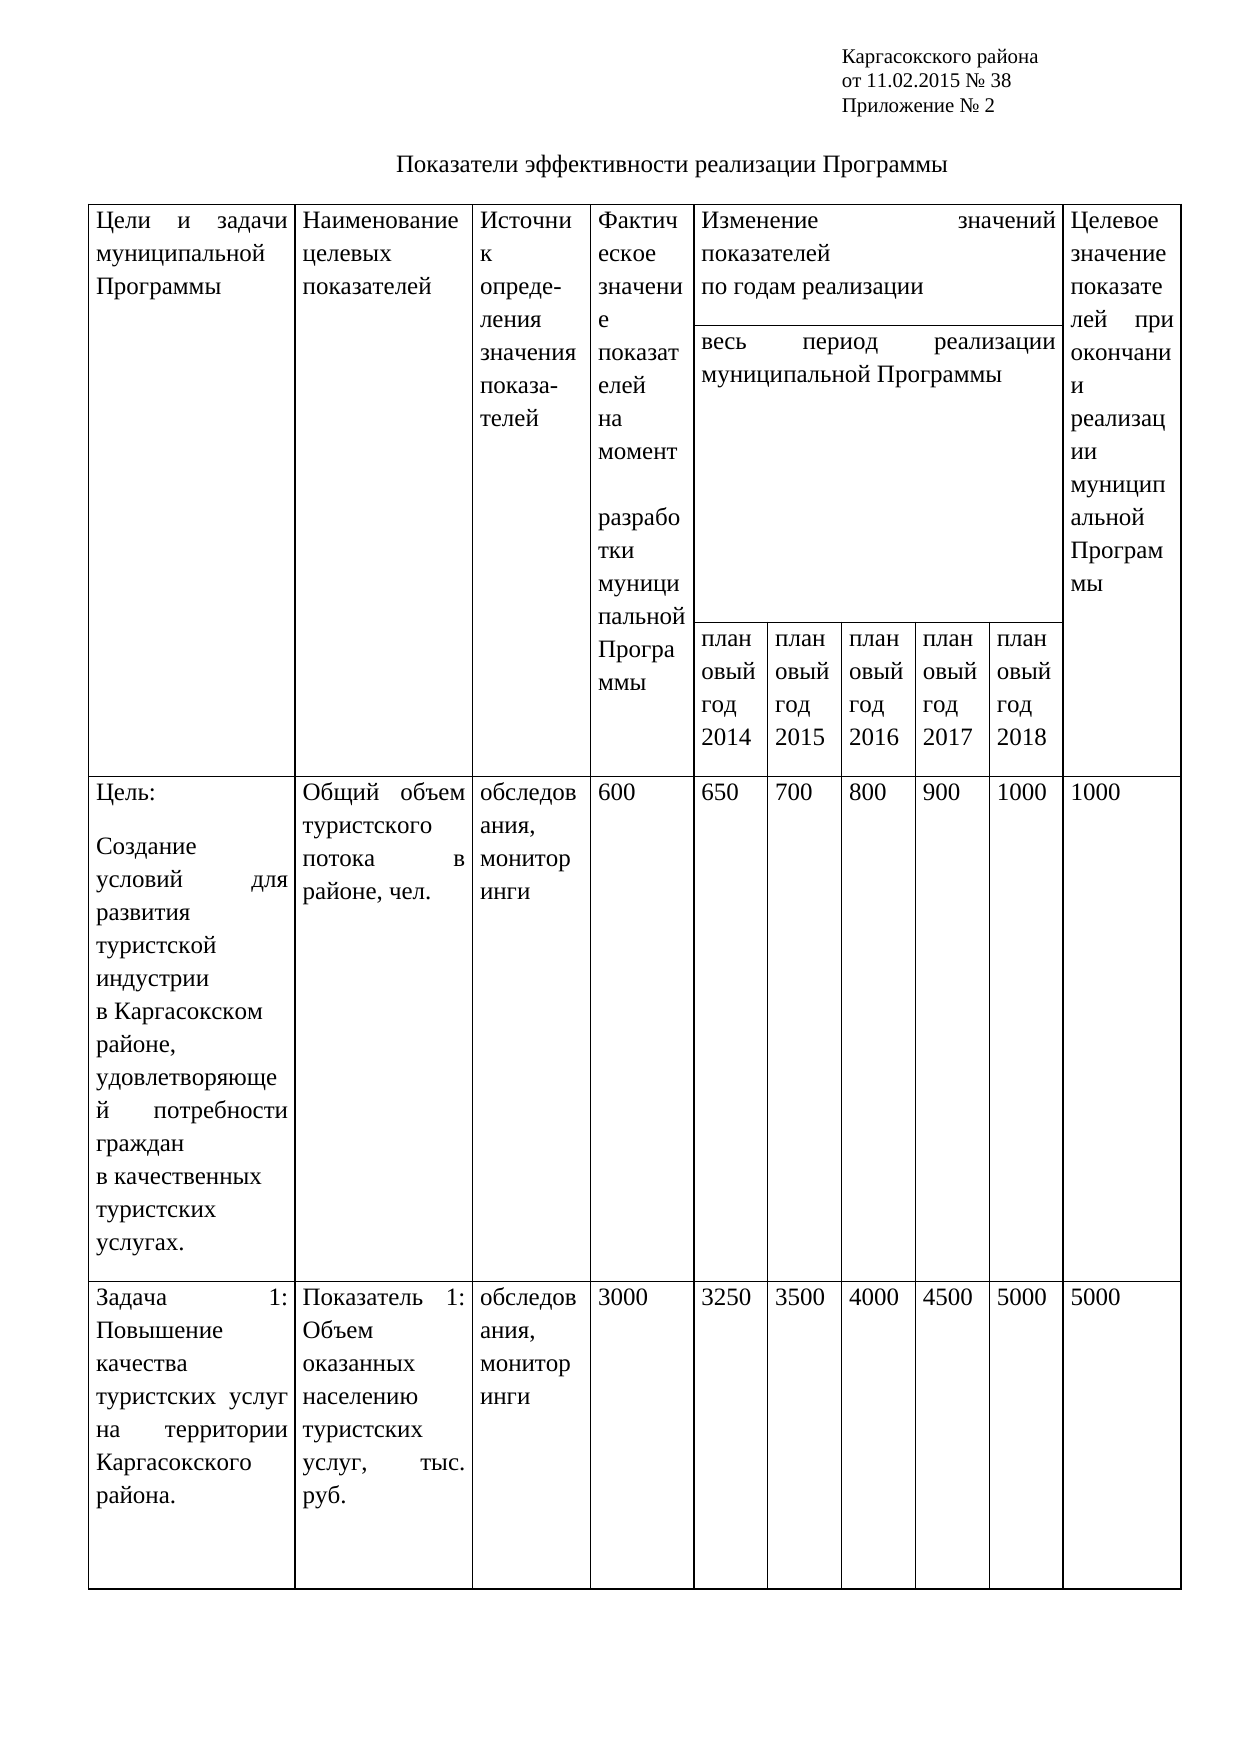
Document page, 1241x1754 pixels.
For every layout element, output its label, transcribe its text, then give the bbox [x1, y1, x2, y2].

table_cell плановый год 2016 [842, 623, 915, 776]
table_cell 900 [916, 777, 989, 1281]
table_cell 650 [695, 777, 767, 1281]
table_cell 800 [842, 777, 915, 1281]
table_header Изменение значений показателей по годам реализации [695, 205, 1062, 324]
table_header Наименование целевых показателей [296, 205, 472, 776]
table_header Цели и задачи муниципальной Программы [89, 205, 294, 776]
table_cell 5000 [1064, 1282, 1180, 1588]
table_cell [1064, 622, 1180, 776]
table_cell плановый год 2017 [916, 623, 989, 776]
table_cell 700 [768, 777, 841, 1281]
table_header Целевое значение показателей при окончании реализации муниципальной Программы [1064, 205, 1180, 622]
table_cell Общий объем туристского потока в районе, чел. [296, 777, 472, 1281]
text Приложение № 2 [842, 92, 1167, 117]
table_cell 1000 [1064, 777, 1180, 1281]
text от 11.02.2015 № 38 [842, 68, 1167, 92]
table_cell обследования, мониторинги [473, 777, 590, 1281]
table_cell 1000 [990, 777, 1062, 1281]
table_cell 5000 [990, 1282, 1062, 1588]
table_cell 3500 [768, 1282, 841, 1588]
table_cell 4000 [842, 1282, 915, 1588]
table_cell 4500 [916, 1282, 989, 1588]
table_cell Задача 1: Повышение качества туристских услуг на территории Каргасокского района. [89, 1282, 294, 1588]
table_cell Показатель 1: Объем оказанных населению туристских услуг, тыс. руб. [296, 1282, 472, 1588]
table_header Фактическое значение показателей на момент разработки муниципальной Программы [591, 205, 693, 776]
table_cell весь период реализации муниципальной Программы [695, 326, 1062, 622]
table_cell 3250 [695, 1282, 767, 1588]
text Каргасокского района [842, 44, 1167, 68]
text Показатели эффективности реализации Программы [177, 149, 1167, 178]
table_cell плановый год 2015 [768, 623, 841, 776]
table_cell 3000 [591, 1282, 693, 1588]
table_cell плановый год 2018 [990, 623, 1062, 776]
table_cell обследования, мониторинги [473, 1282, 590, 1588]
table_header Источник опреде- ления значения показа- телей [473, 205, 590, 776]
table_cell Цель: Создание условий для развития туристской индустрии в Каргасокском районе, удовлетворяющей потребности граждан в качественных туристских услугах. [89, 777, 294, 1281]
table_cell плановый год 2014 [695, 623, 767, 776]
table_cell 600 [591, 777, 693, 1281]
